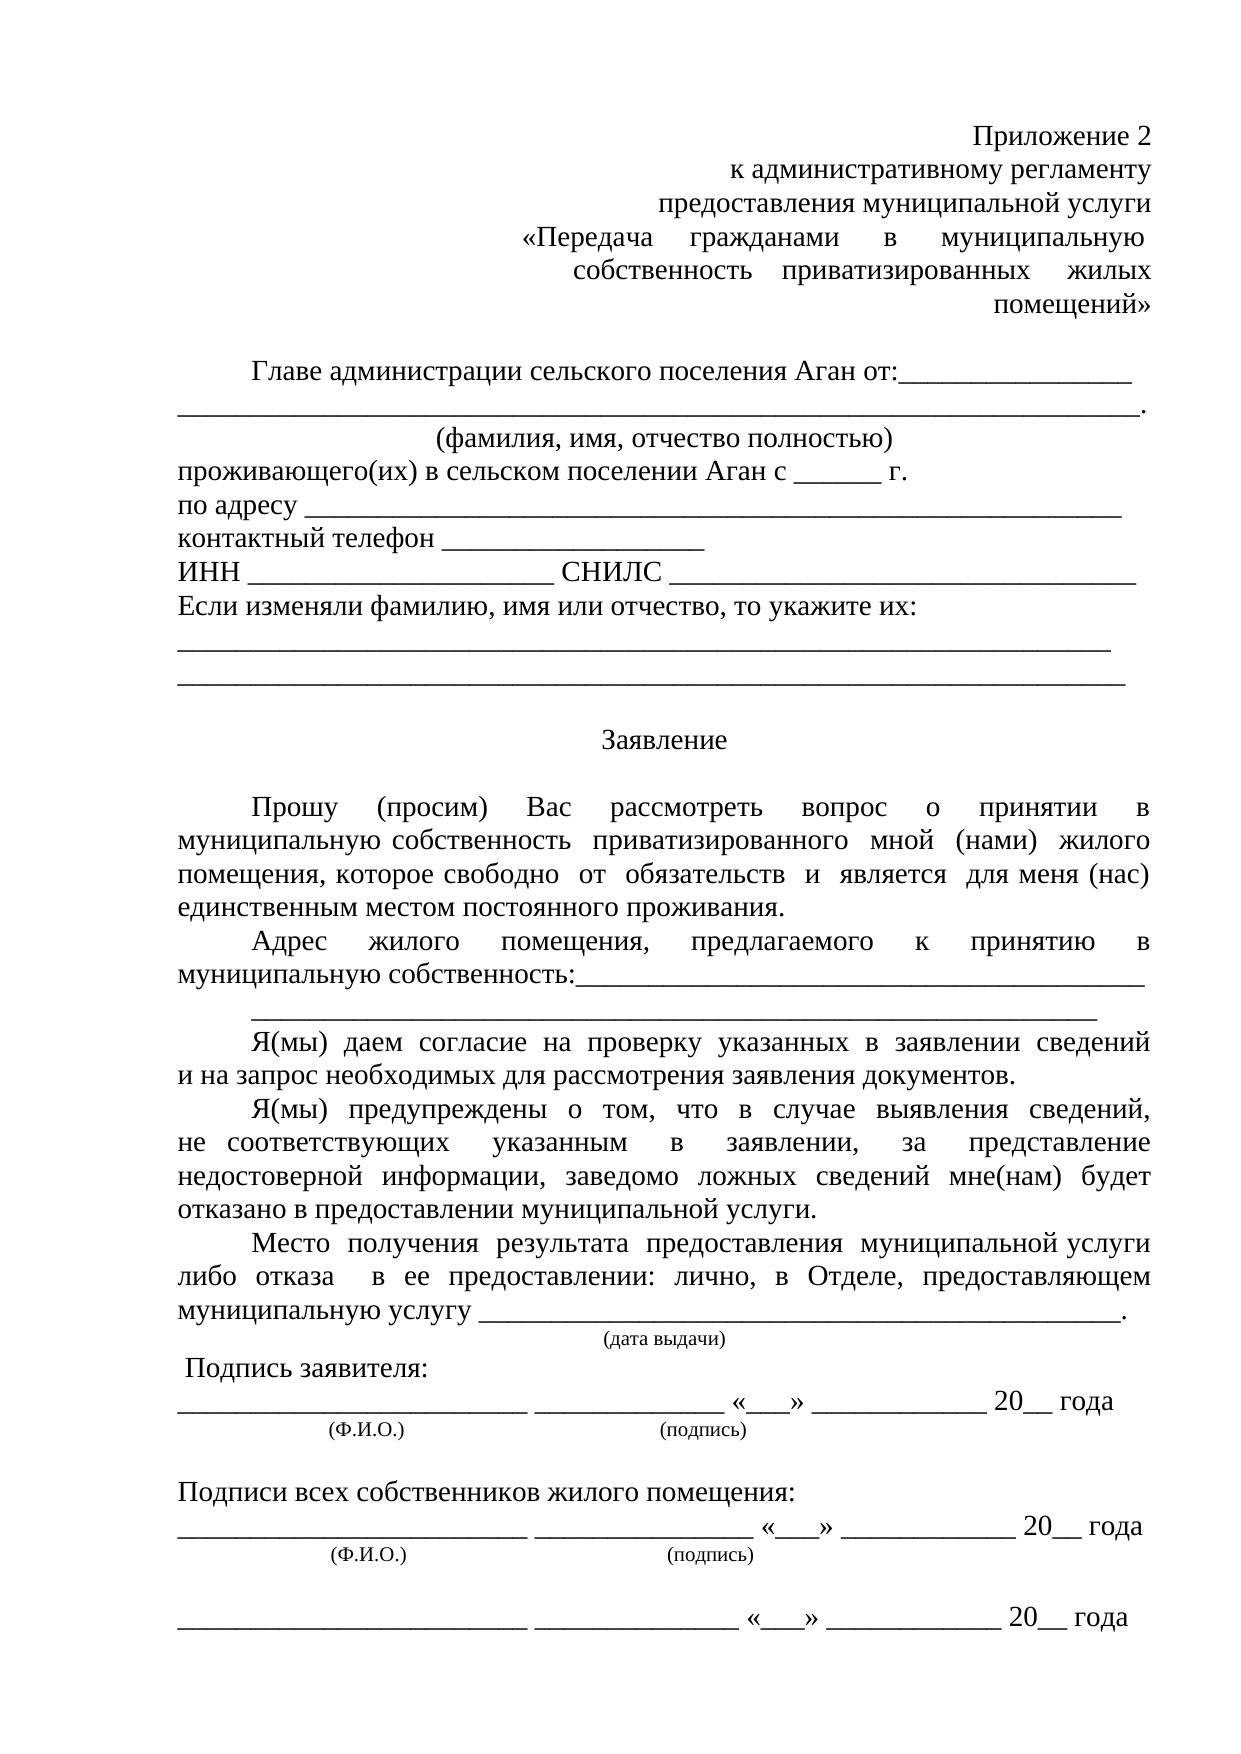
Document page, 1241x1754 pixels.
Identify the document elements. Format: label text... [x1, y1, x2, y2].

text к административному регламенту [177, 152, 1152, 185]
text ________________________ _______________ «___» ____________ 20__ года [177, 1508, 1152, 1541]
text _________________________________________________________________ [177, 655, 1152, 688]
text Если изменяли фамилию, имя или отчество, то укажите их: [177, 588, 1152, 621]
text «Передача гражданами в муниципальную [177, 219, 1152, 252]
text собственность приватизированных жилых помещений» [177, 252, 1152, 319]
text Подпись заявителя: [177, 1350, 1152, 1383]
text ИНН _____________________ СНИЛС ________________________________ [177, 554, 1152, 588]
text __________________________________________________________________. [177, 386, 1152, 420]
text по адресу ________________________________________________________ [177, 487, 1152, 521]
text Я(мы) предупреждены о том, что в случае выявления сведений, не соответствующих указанным в заявлении, за представление недостоверной информации, заведомо ложных сведений мне(нам) будет отказано в предоставлении муниципальной услуги. [177, 1091, 1152, 1225]
text (фамилия, имя, отчество полностью) [177, 420, 1152, 453]
text Главе администрации сельского поселения Аган от:________________ [177, 353, 1152, 386]
text Приложение 2 [177, 118, 1152, 152]
text (дата выдачи) [177, 1326, 1152, 1350]
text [177, 1599, 1152, 1633]
text Адрес жилого помещения, предлагаемого к принятию в муниципальную собственность:_______________________________________ [177, 923, 1152, 990]
text Место получения результата предоставления муниципальной услуги либо отказа в ее предоставлении: лично, в Отделе, предоставляющем муниципальную услугу ____________________________________________. [177, 1225, 1152, 1326]
text (Ф.И.О.) (подпись) [177, 1541, 1152, 1566]
text Заявление [177, 722, 1152, 755]
text предоставления муниципальной услуги [177, 185, 1152, 219]
text Прошу (просим) Вас рассмотреть вопрос о принятии в муниципальную собственность приватизированного мной (нами) жилого помещения, которое свободно от обязательств и является для меня (нас) единственным местом постоянного проживания. [177, 789, 1152, 923]
text контактный телефон __________________ [177, 521, 1152, 554]
text Подписи всех собственников жилого помещения: [177, 1474, 1152, 1508]
text ________________________________________________________________ [177, 621, 1152, 655]
text ________________________ _____________ «___» ____________ 20__ года [177, 1383, 1152, 1417]
text (Ф.И.О.) (подпись) [177, 1417, 1152, 1441]
text Я(мы) даем согласие на проверку указанных в заявлении сведений и на запрос необходимых для рассмотрения заявления документов. [177, 1024, 1152, 1091]
text __________________________________________________________ [177, 990, 1152, 1024]
text проживающего(их) в сельском поселении Аган с ______ г. [177, 453, 1152, 487]
